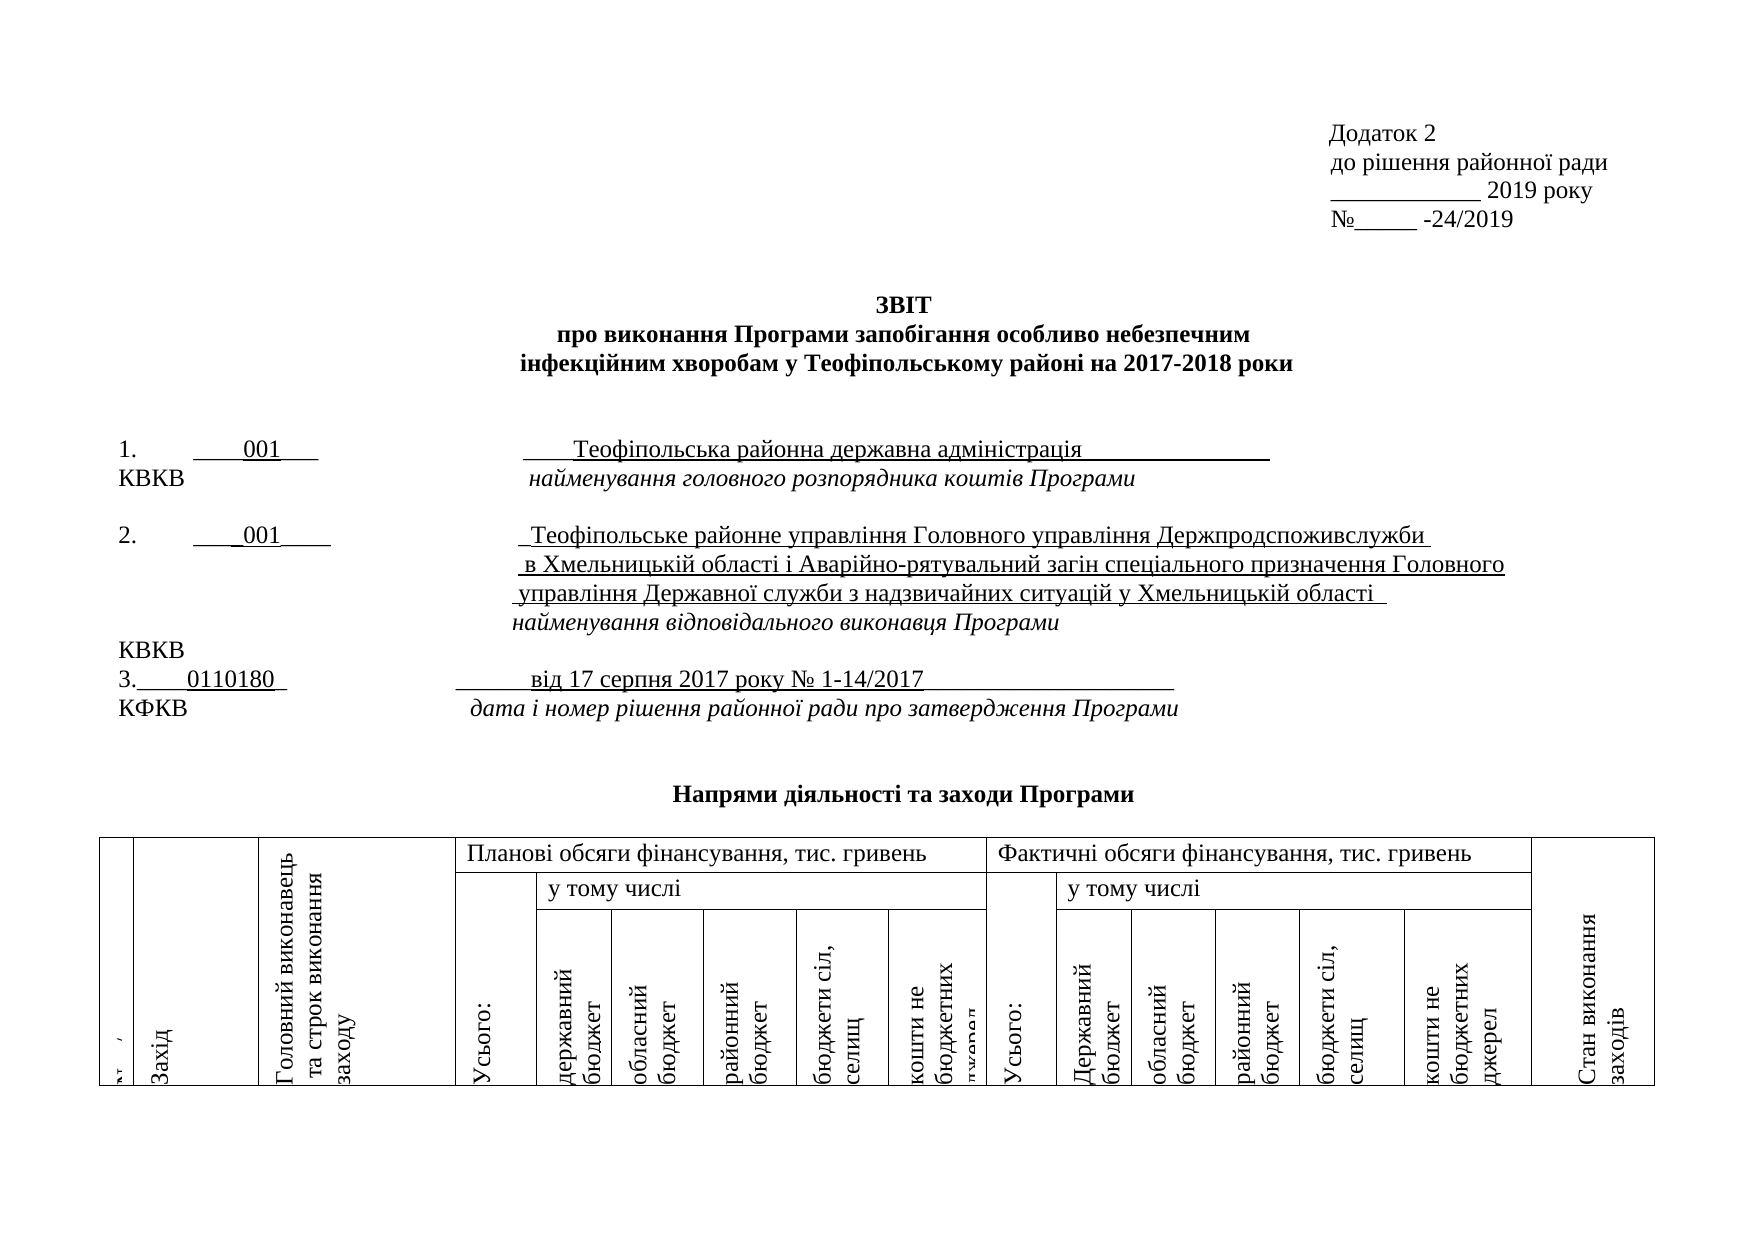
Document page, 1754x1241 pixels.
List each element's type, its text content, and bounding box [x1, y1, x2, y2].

table_cell кошти не бюджетних джерел [1405, 910, 1531, 1085]
table_cell Усього: [987, 873, 1056, 1085]
table_cell у тому числі [537, 873, 986, 909]
text №_____ -24/2019 [118, 204, 1689, 233]
table_cell районний бюджет [704, 910, 796, 1085]
table_cell у тому числі [1057, 873, 1531, 909]
text КВКВ [118, 636, 1689, 664]
text до рішення районної ради [118, 147, 1689, 176]
table_cell обласний бюджет [612, 910, 703, 1085]
text КФКВ дата і номер рішення районної ради про затвердження Програми [118, 693, 1689, 722]
text управління Державної служби з надзвичайних ситуацій у Хмельницькій області [118, 578, 1689, 607]
table_header № з/п [100, 838, 133, 1085]
table_cell кошти не бюджетних джерел [889, 910, 986, 1085]
text інфекційним хворобам у Теофіпольському районі на 2017-2018 роки [118, 348, 1689, 377]
table_cell Державний бюджет [1057, 910, 1131, 1085]
table_cell бюджети сіл, селищ [1300, 910, 1404, 1085]
text 2. ____001____ _Теофіпольське районне управління Головного управління Держпродспоживслужби [118, 521, 1689, 549]
table_header Фактичні обсяги фінансування, тис. гривень [987, 838, 1531, 872]
text КВКВ найменування головного розпорядника коштів Програми [118, 463, 1689, 492]
table_header Головний виконавець та строк виконання заходу [259, 838, 455, 1085]
table_cell районний бюджет [1216, 910, 1299, 1085]
table_header Стан виконання заходів [1532, 838, 1654, 1085]
text 3.____0110180_ ______від 17 серпня 2017 року № 1-14/2017____________________ [118, 664, 1689, 693]
table_cell бюджети сіл, селищ [797, 910, 888, 1085]
text 1. ____001___ ____Теофіпольська районна державна адміністрація_______________ [118, 434, 1689, 463]
table_cell Усього: [456, 873, 536, 1085]
table_cell обласний бюджет [1132, 910, 1215, 1085]
table_header Планові обсяги фінансування, тис. гривень [456, 838, 986, 872]
text ____________ 2019 року [118, 176, 1689, 204]
text найменування відповідального виконавця Програми [118, 607, 1689, 636]
text Напрями діяльності та заходи Програми [118, 779, 1689, 808]
table_header Захід [134, 838, 258, 1085]
text в Хмельницькій області і Аварійно-рятувальний загін спеціального призначення Головного [118, 549, 1689, 578]
text Додаток 2 [118, 118, 1689, 147]
text про виконання Програми запобігання особливо небезпечним [118, 319, 1689, 348]
table_cell державний бюджет [537, 910, 611, 1085]
text ЗВІТ [118, 291, 1689, 319]
